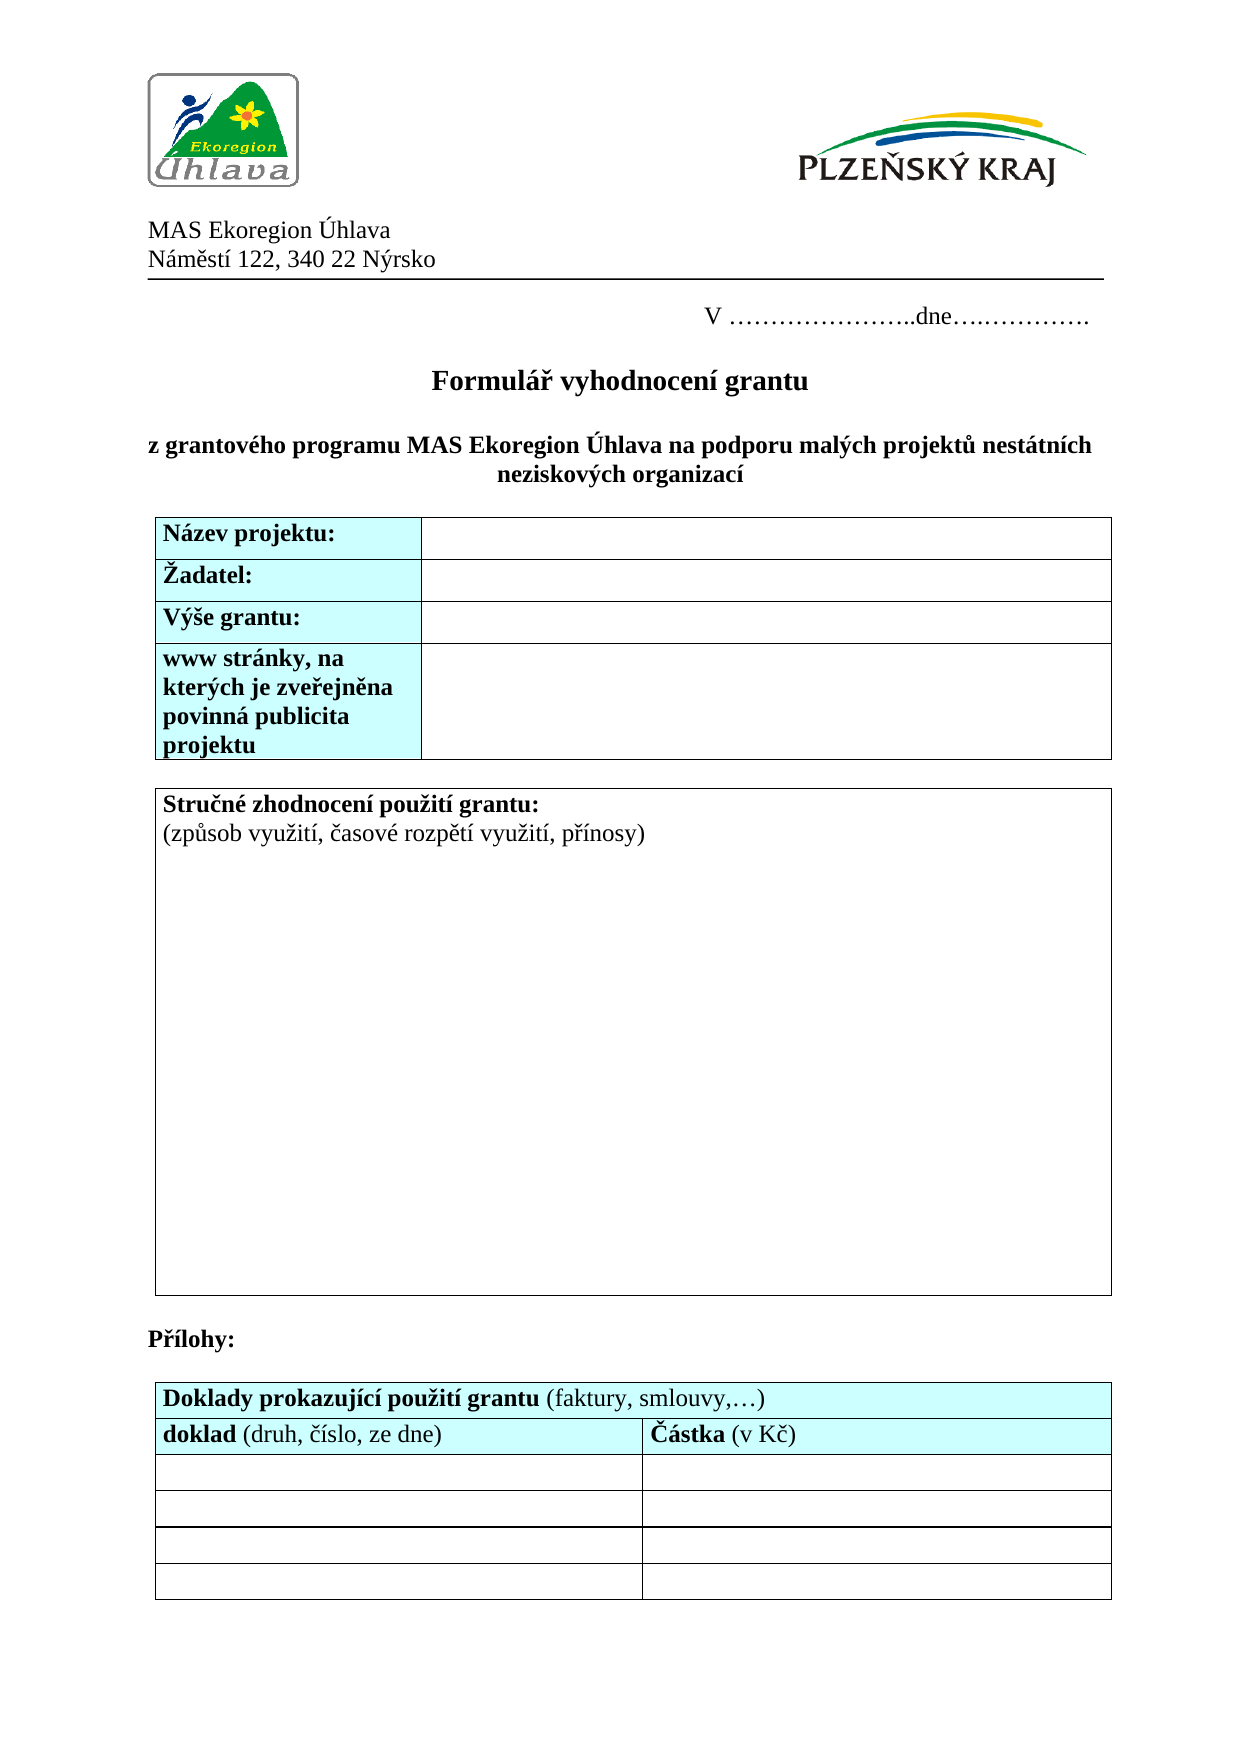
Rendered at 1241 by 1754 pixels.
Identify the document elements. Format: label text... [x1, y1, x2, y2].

text MAS Ekoregion Úhlava [148, 215, 1093, 244]
table_cell Výše grantu: [156, 602, 421, 642]
table_header [422, 518, 1111, 559]
table_cell www stránky, na kterých je zveřejněna povinná publicita projektu [156, 644, 421, 758]
table_cell [422, 644, 1111, 758]
table_cell [643, 1564, 1111, 1598]
table_cell [643, 1491, 1111, 1526]
table_cell doklad (druh, číslo, ze dne) [156, 1419, 642, 1454]
table_cell [422, 560, 1111, 601]
table_cell [643, 1455, 1111, 1490]
table_header Stručné zhodnocení použití grantu: (způsob využití, časové rozpětí využití, přínosy) [156, 789, 1111, 1294]
text Formulář vyhodnocení grantu [148, 363, 1093, 397]
picture [798, 112, 1087, 187]
table_cell Žadatel: [156, 560, 421, 601]
text Přílohy: [148, 1324, 1093, 1353]
table_cell [156, 1491, 642, 1526]
table_cell [156, 1528, 642, 1562]
table_header Doklady prokazující použití grantu (faktury, smlouvy,…) [156, 1383, 1111, 1418]
table_cell [422, 602, 1111, 642]
text V …………………..dne….…………. [148, 301, 1093, 330]
text z grantového programu MAS Ekoregion Úhlava na podporu malých projektů nestátních neziskových organizací [148, 431, 1093, 488]
table_cell [643, 1528, 1111, 1562]
table_cell [156, 1455, 642, 1490]
text Náměstí 122, 340 22 Nýrsko [148, 244, 1093, 272]
table_cell Částka (v Kč) [643, 1419, 1111, 1454]
picture [147, 73, 299, 187]
table_cell [156, 1564, 642, 1598]
table_header Název projektu: [156, 518, 421, 559]
